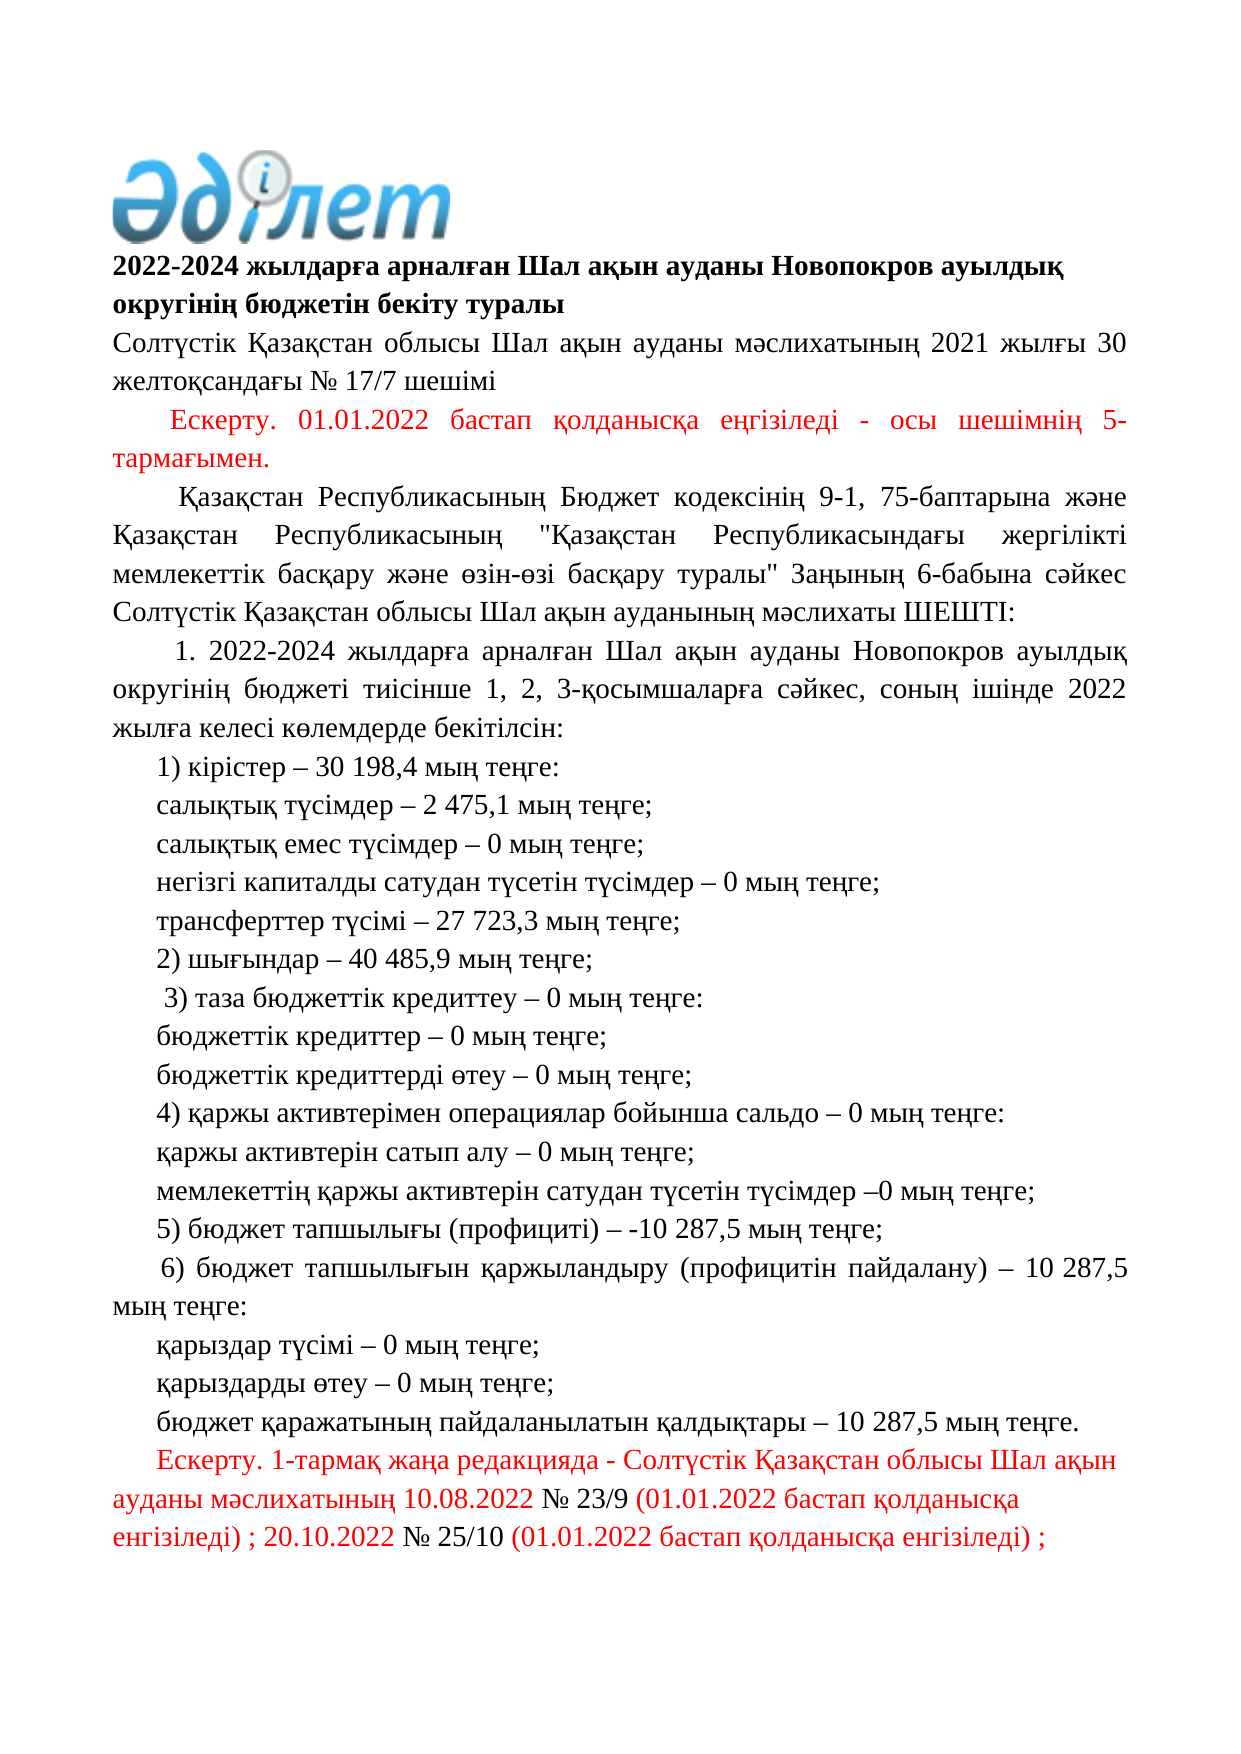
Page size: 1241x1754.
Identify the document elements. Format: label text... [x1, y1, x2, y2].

text қаржы активтерін сатып алу – 0 мың теңге; [112, 1134, 1128, 1168]
text 6) бюджет тапшылығын қаржыландыру (профицитін пайдалану) – 10 287,5 мың теңге: [112, 1250, 1128, 1322]
text негізгі капиталды сатудан түсетін түсімдер – 0 мың теңге; [112, 864, 1128, 898]
text бюджеттік кредиттер – 0 мың теңге; [112, 1018, 1128, 1052]
text Ескерту. 01.01.2022 бастап қолданысқа еңгізіледі - осы шешімнің 5-тармағымен. [112, 402, 1128, 474]
text 1. 2022-2024 жылдарға арналған Шал ақын ауданы Новопокров ауылдық округінің бюджеті тиісінше 1, 2, 3-қосымшаларға сәйкес, соның ішінде 2022 жылға келесі көлемдерде бекітілсін: [112, 633, 1128, 744]
text 4) қаржы активтерімен операциялар бойынша сальдо – 0 мың теңге: [112, 1096, 1128, 1129]
text трансферттер түсімі – 27 723,3 мың теңге; [112, 903, 1128, 936]
text Солтүстік Қазақстан облысы Шал ақын ауданы мәслихатының 2021 жылғы 30 желтоқсандағы № 17/7 шешімі [112, 325, 1128, 397]
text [112, 1442, 1128, 1553]
text қарыздарды өтеу – 0 мың теңге; [112, 1365, 1128, 1399]
text салықтық емес түсімдер – 0 мың теңге; [112, 826, 1128, 859]
text бюджет қаражатының пайдаланылатын қалдықтары – 10 287,5 мың теңге. [112, 1404, 1128, 1437]
text 1) кірістер – 30 198,4 мың теңге: [112, 749, 1128, 782]
text қарыздар түсімі – 0 мың теңге; [112, 1327, 1128, 1360]
text 3) таза бюджеттік кредиттеу – 0 мың теңге: [112, 980, 1128, 1013]
text салықтық түсімдер – 2 475,1 мың теңге; [112, 787, 1128, 821]
text бюджеттік кредиттерді өтеу – 0 мың теңге; [112, 1057, 1128, 1091]
text 5) бюджет тапшылығы (профициті) – -10 287,5 мың теңге; [112, 1211, 1128, 1245]
text 2022-2024 жылдарға арналған Шал ақын ауданы Новопокров ауылдық округінің бюджетін бекіту туралы [112, 248, 1128, 320]
text мемлекеттің қаржы активтерін сатудан түсетін түсімдер –0 мың теңге; [112, 1173, 1128, 1206]
text 2) шығындар – 40 485,9 мың теңге; [112, 941, 1128, 975]
picture [112, 150, 451, 244]
text Қазақстан Республикасының Бюджет кодексінің 9-1, 75-баптарына және Қазақстан Республикасының "Қазақстан Республикасындағы жергілікті мемлекеттік басқару және өзін-өзі басқару туралы" Заңының 6-бабына сәйкес Солтүстік Қазақстан облысы Шал ақын ауданының мәслихаты ШЕШТІ: [112, 479, 1128, 628]
